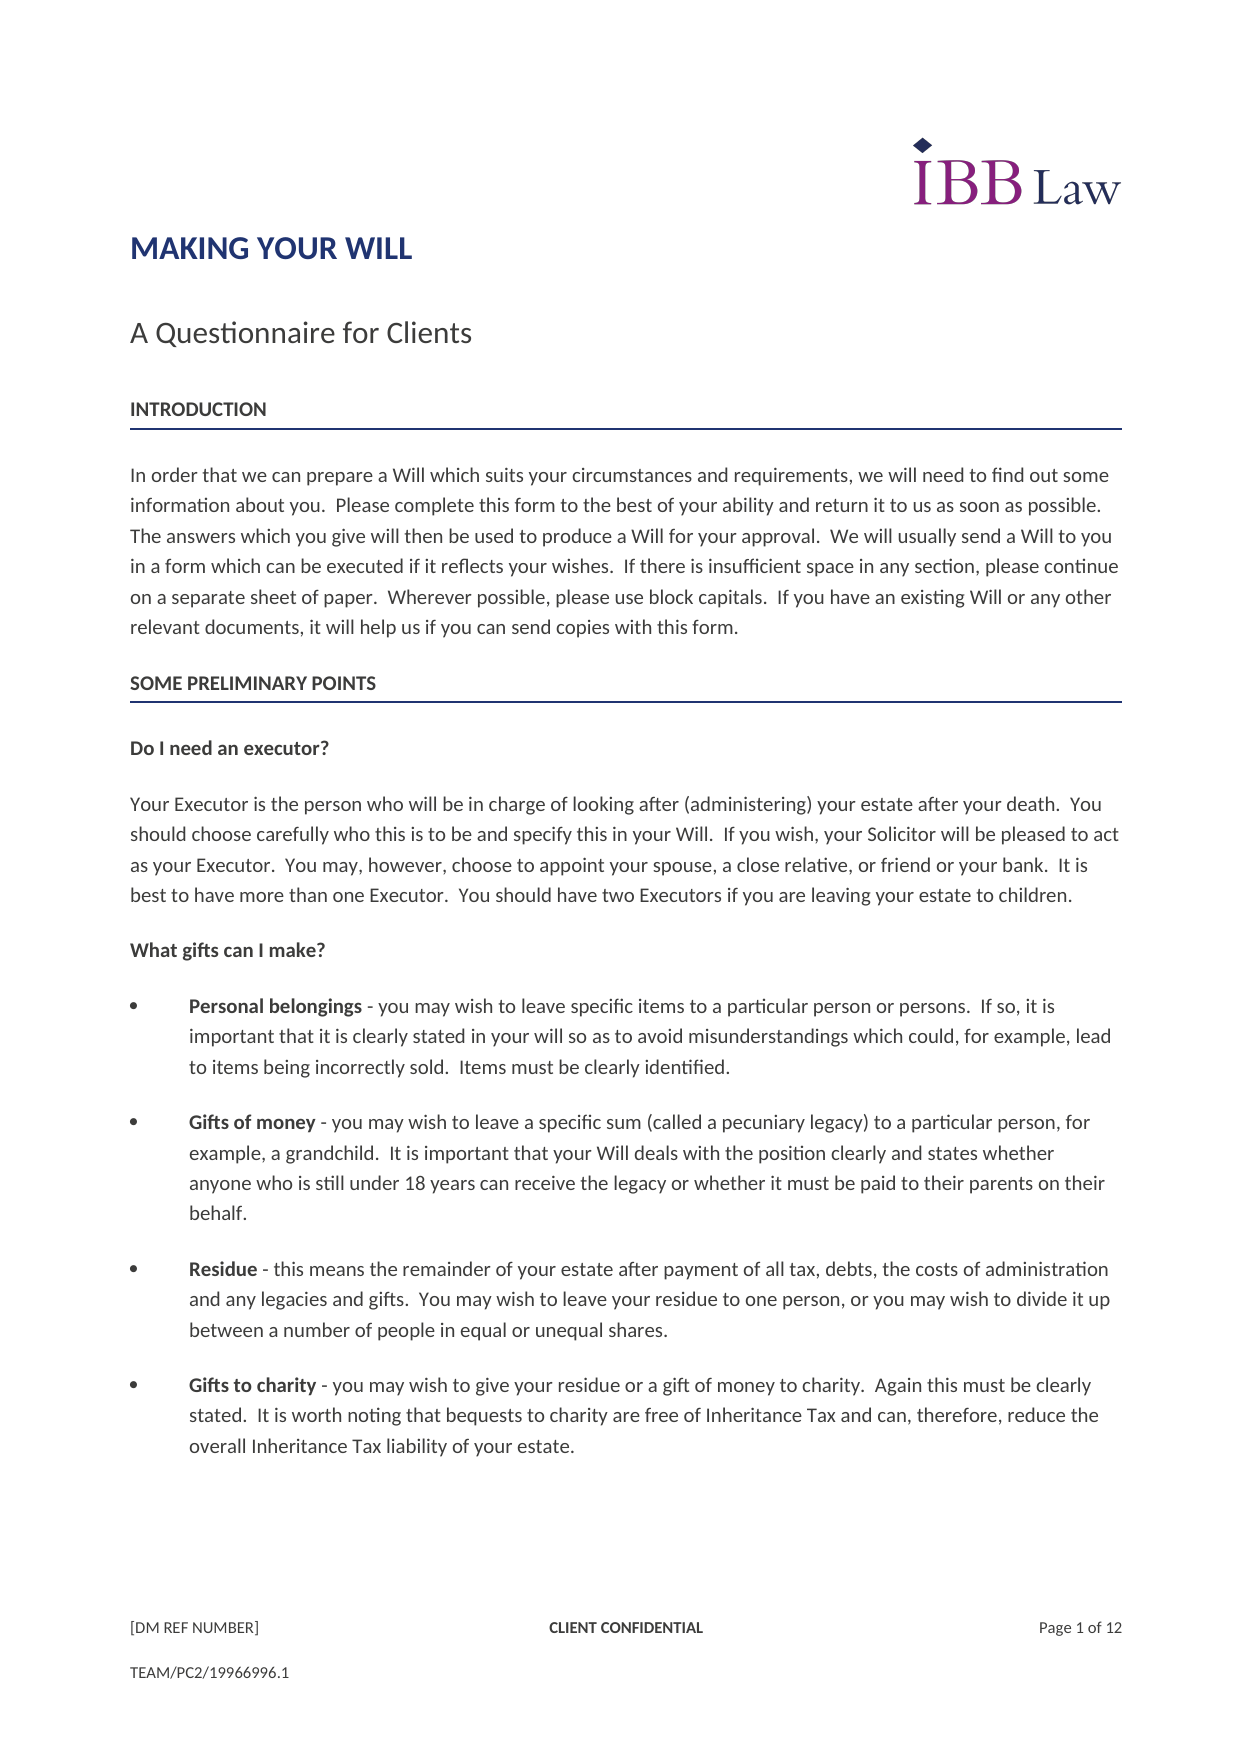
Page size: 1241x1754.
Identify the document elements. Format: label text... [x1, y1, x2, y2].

title MAKING YOUR WILL [130, 227, 1122, 268]
text Gifts to charity - you may wish to give your residue or a gift of money to charity. Again this must be clearly stated. It is worth noting that bequests to charity are free of Inheritance Tax and can, therefore, reduce the overall Inheritance Tax liability of your estate. [130, 1372, 1122, 1458]
title A Questionnaire for Clients [130, 313, 1122, 351]
text In order that we can prepare a Will which suits your circumstances and requirements, we will need to find out some information about you. Please complete this form to the best of your ability and return it to us as soon as possible. The answers which you give will then be used to produce a Will for your approval. We will usually send a Will to you in a form which can be executed if it reflects your wishes. If there is insufficient space in any section, please continue on a separate sheet of paper. Wherever possible, please use block capitals. If you have an existing Will or any other relevant documents, it will help us if you can send copies with this form. [130, 462, 1122, 640]
title Some Preliminary Points [130, 670, 1122, 701]
text Gifts of money - you may wish to leave a specific sum (called a pecuniary legacy) to a particular person, for example, a grandchild. It is important that your Will deals with the position clearly and states whether anyone who is still under 18 years can receive the legacy or whether it must be paid to their parents on their behalf. [130, 1109, 1122, 1226]
text Personal belongings - you may wish to leave specific items to a particular person or persons. If so, it is important that it is clearly stated in your will so as to avoid misunderstandings which could, for example, lead to items being incorrectly sold. Items must be clearly identified. [130, 993, 1122, 1079]
picture [911, 135, 1123, 207]
text Residue - this means the remainder of your estate after payment of all tax, debts, the costs of administration and any legacies and gifts. You may wish to leave your residue to one person, or you may wish to divide it up between a number of people in equal or unequal shares. [130, 1256, 1122, 1342]
text Do I need an executor? [130, 736, 1122, 761]
text What gifts can I make? [130, 938, 1122, 963]
text Your Executor is the person who will be in charge of looking after (administering) your estate after your death. You should choose carefully who this is to be and specify this in your Will. If you wish, your Solicitor will be pleased to act as your Executor. You may, however, choose to appoint your spouse, a close relative, or friend or your bank. It is best to have more than one Executor. You should have two Executors if you are leaving your estate to children. [130, 791, 1122, 908]
title Introduction [130, 396, 1122, 428]
